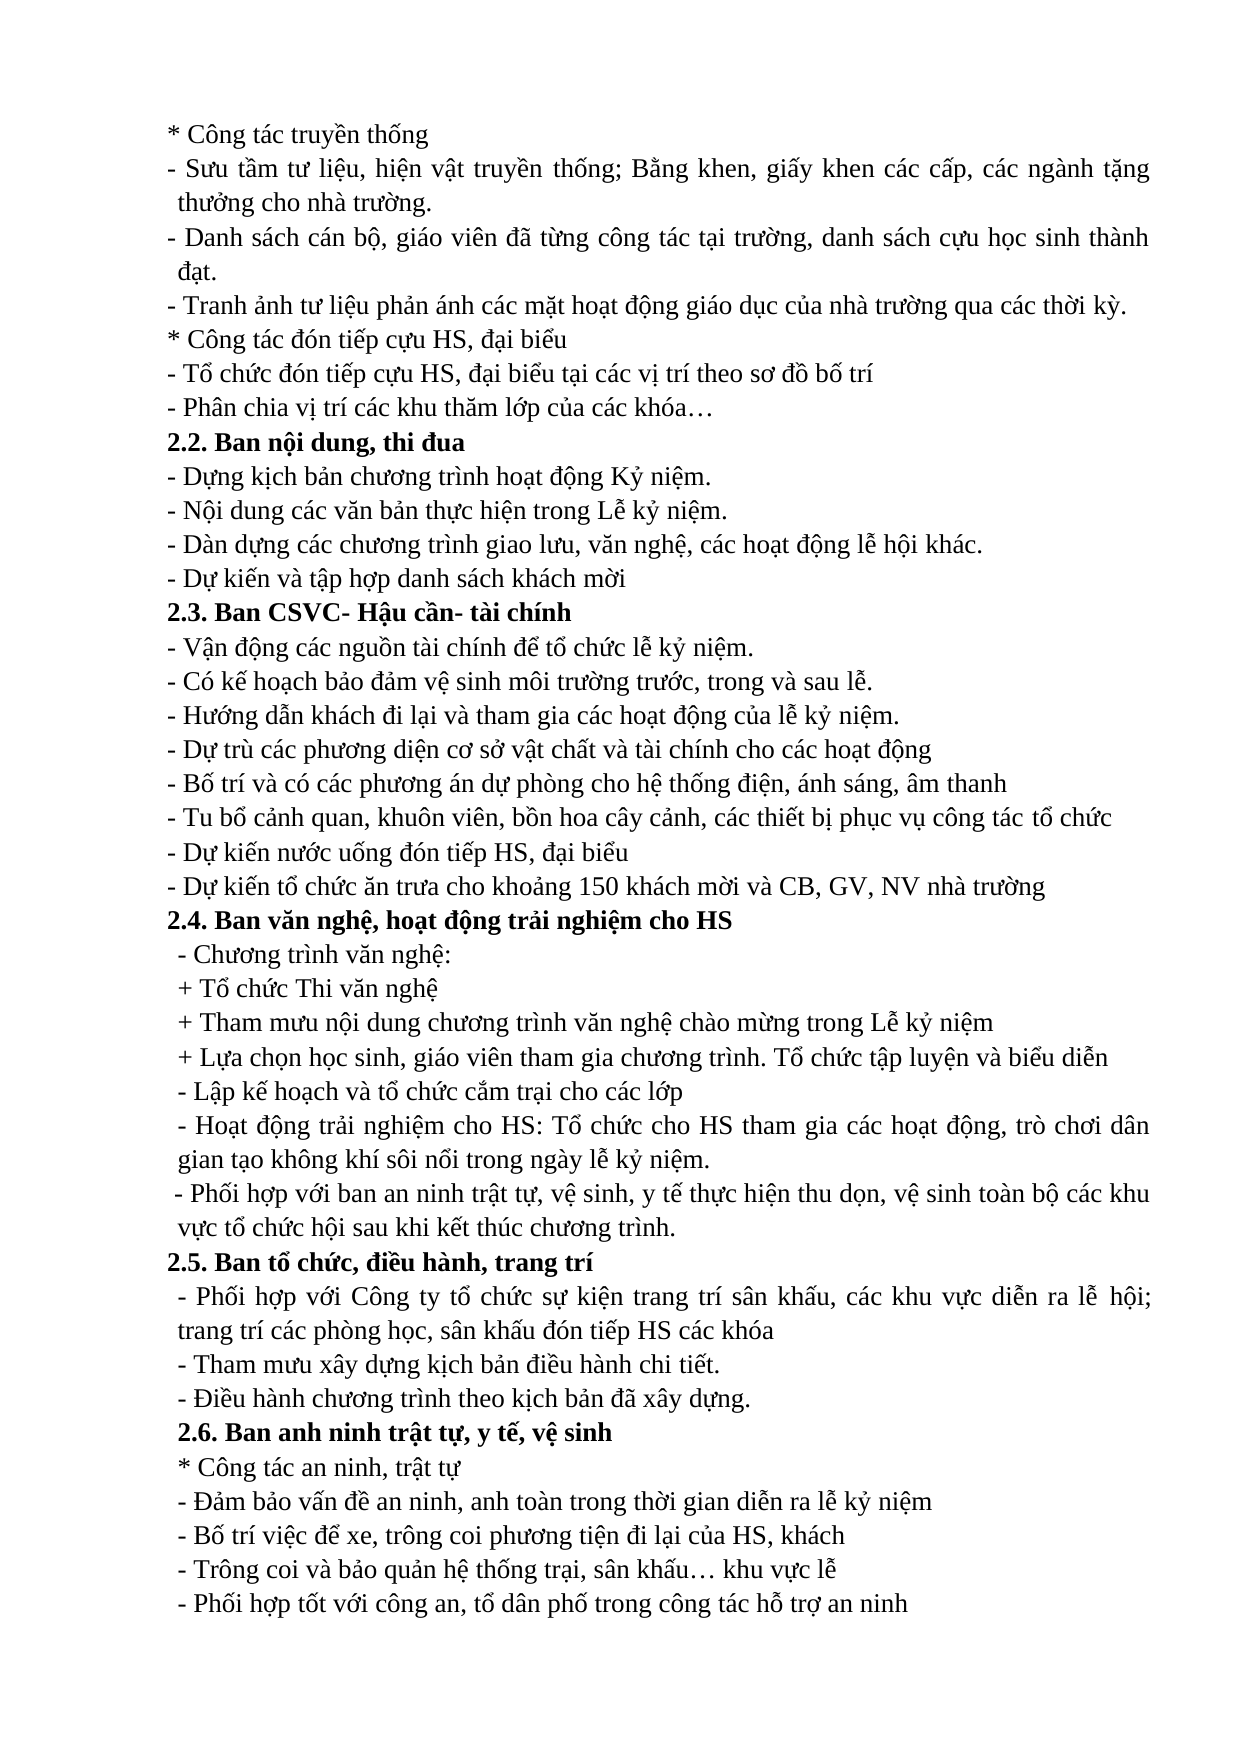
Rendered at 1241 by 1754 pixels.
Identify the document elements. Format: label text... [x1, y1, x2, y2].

text - Tham mưu xây dựng kịch bản điều hành chi tiết. [177, 1348, 1152, 1379]
text - Dự kiến nước uống đón tiếp HS, đại biểu [167, 836, 1152, 867]
text - Hướng dẫn khách đi lại và tham gia các hoạt động của lễ kỷ niệm. [167, 699, 1152, 730]
text - Tổ chức đón tiếp cựu HS, đại biểu tại các vị trí theo sơ đồ bố trí [167, 357, 1152, 388]
text 2.3. Ban CSVC- Hậu cần- tài chính [167, 596, 1152, 628]
text - Điều hành chương trình theo kịch bản đã xây dựng. [177, 1382, 1152, 1413]
text - Phân chia vị trí các khu thăm lớp của các khóa… [167, 391, 1152, 423]
list - Phối hợp tốt với công an, tổ dân phố trong công tác hỗ trợ an ninh [177, 1587, 1152, 1618]
text - Tranh ảnh tư liệu phản ánh các mặt hoạt động giáo dục của nhà trường qua các thời kỳ. [167, 289, 1152, 320]
text * Công tác đón tiếp cựu HS, đại biểu [167, 323, 1152, 354]
text + Tổ chức Thi văn nghệ [177, 972, 1152, 1003]
text 2.4. Ban văn nghệ, hoạt động trải nghiệm cho HS [167, 904, 1152, 935]
text - Lập kế hoạch và tổ chức cắm trại cho các lớp [167, 1075, 1152, 1106]
text - Dàn dựng các chương trình giao lưu, văn nghệ, các hoạt động lễ hội khác. [167, 528, 1152, 559]
list 2.6. Ban anh ninh trật tự, y tế, vệ sinh [177, 1416, 1152, 1448]
text 2.2. Ban nội dung, thi đua [167, 426, 1152, 457]
text * Công tác truyền thống [167, 118, 1152, 149]
text - Sưu tầm tư liệu, hiện vật truyền thống; Bằng khen, giấy khen các cấp, các ngành tặng thưởng cho nhà trường. [167, 152, 1152, 218]
list - Đảm bảo vấn đề an ninh, anh toàn trong thời gian diễn ra lễ kỷ niệm [177, 1485, 1152, 1516]
text - Hoạt động trải nghiệm cho HS: Tổ chức cho HS tham gia các hoạt động, trò chơi dân gian tạo không khí sôi nổi trong ngày lễ kỷ niệm. [167, 1109, 1152, 1174]
text - Tu bổ cảnh quan, khuôn viên, bồn hoa cây cảnh, các thiết bị phục vụ công tác tổ chức [167, 801, 1152, 833]
text + Lựa chọn học sinh, giáo viên tham gia chương trình. Tổ chức tập luyện và biểu diễn [167, 1041, 1152, 1072]
text - Có kế hoạch bảo đảm vệ sinh môi trường trước, trong và sau lễ. [167, 665, 1152, 696]
text 2.5. Ban tổ chức, điều hành, trang trí [167, 1246, 1152, 1277]
text - Bố trí và có các phương án dự phòng cho hệ thống điện, ánh sáng, âm thanh [167, 767, 1152, 798]
list - Trông coi và bảo quản hệ thống trại, sân khấu… khu vực lễ [177, 1553, 1152, 1584]
text - Nội dung các văn bản thực hiện trong Lễ kỷ niệm. [167, 494, 1152, 525]
text + Tham mưu nội dung chương trình văn nghệ chào mừng trong Lễ kỷ niệm [167, 1006, 1152, 1038]
text - Vận động các nguồn tài chính để tổ chức lễ kỷ niệm. [167, 631, 1152, 662]
text - Phối hợp với Công ty tổ chức sự kiện trang trí sân khấu, các khu vực diễn ra lễ hội; trang trí các phòng học, sân khấu đón tiếp HS các khóa [177, 1280, 1152, 1345]
text - Dựng kịch bản chương trình hoạt động Kỷ niệm. [167, 460, 1152, 491]
text - Phối hợp với ban an ninh trật tự, vệ sinh, y tế thực hiện thu dọn, vệ sinh toàn bộ các khu vực tổ chức hội sau khi kết thúc chương trình. [167, 1177, 1152, 1243]
text - Dự trù các phương diện cơ sở vật chất và tài chính cho các hoạt động [167, 733, 1152, 764]
list - Bố trí việc để xe, trông coi phương tiện đi lại của HS, khách [177, 1519, 1152, 1550]
list * Công tác an ninh, trật tự [177, 1451, 1152, 1482]
text - Danh sách cán bộ, giáo viên đã từng công tác tại trường, danh sách cựu học sinh thành đạt. [167, 221, 1152, 286]
text - Dự kiến tổ chức ăn trưa cho khoảng 150 khách mời và CB, GV, NV nhà trường [167, 870, 1152, 901]
text - Dự kiến và tập hợp danh sách khách mời [167, 562, 1152, 593]
text - Chương trình văn nghệ: [177, 938, 1152, 969]
